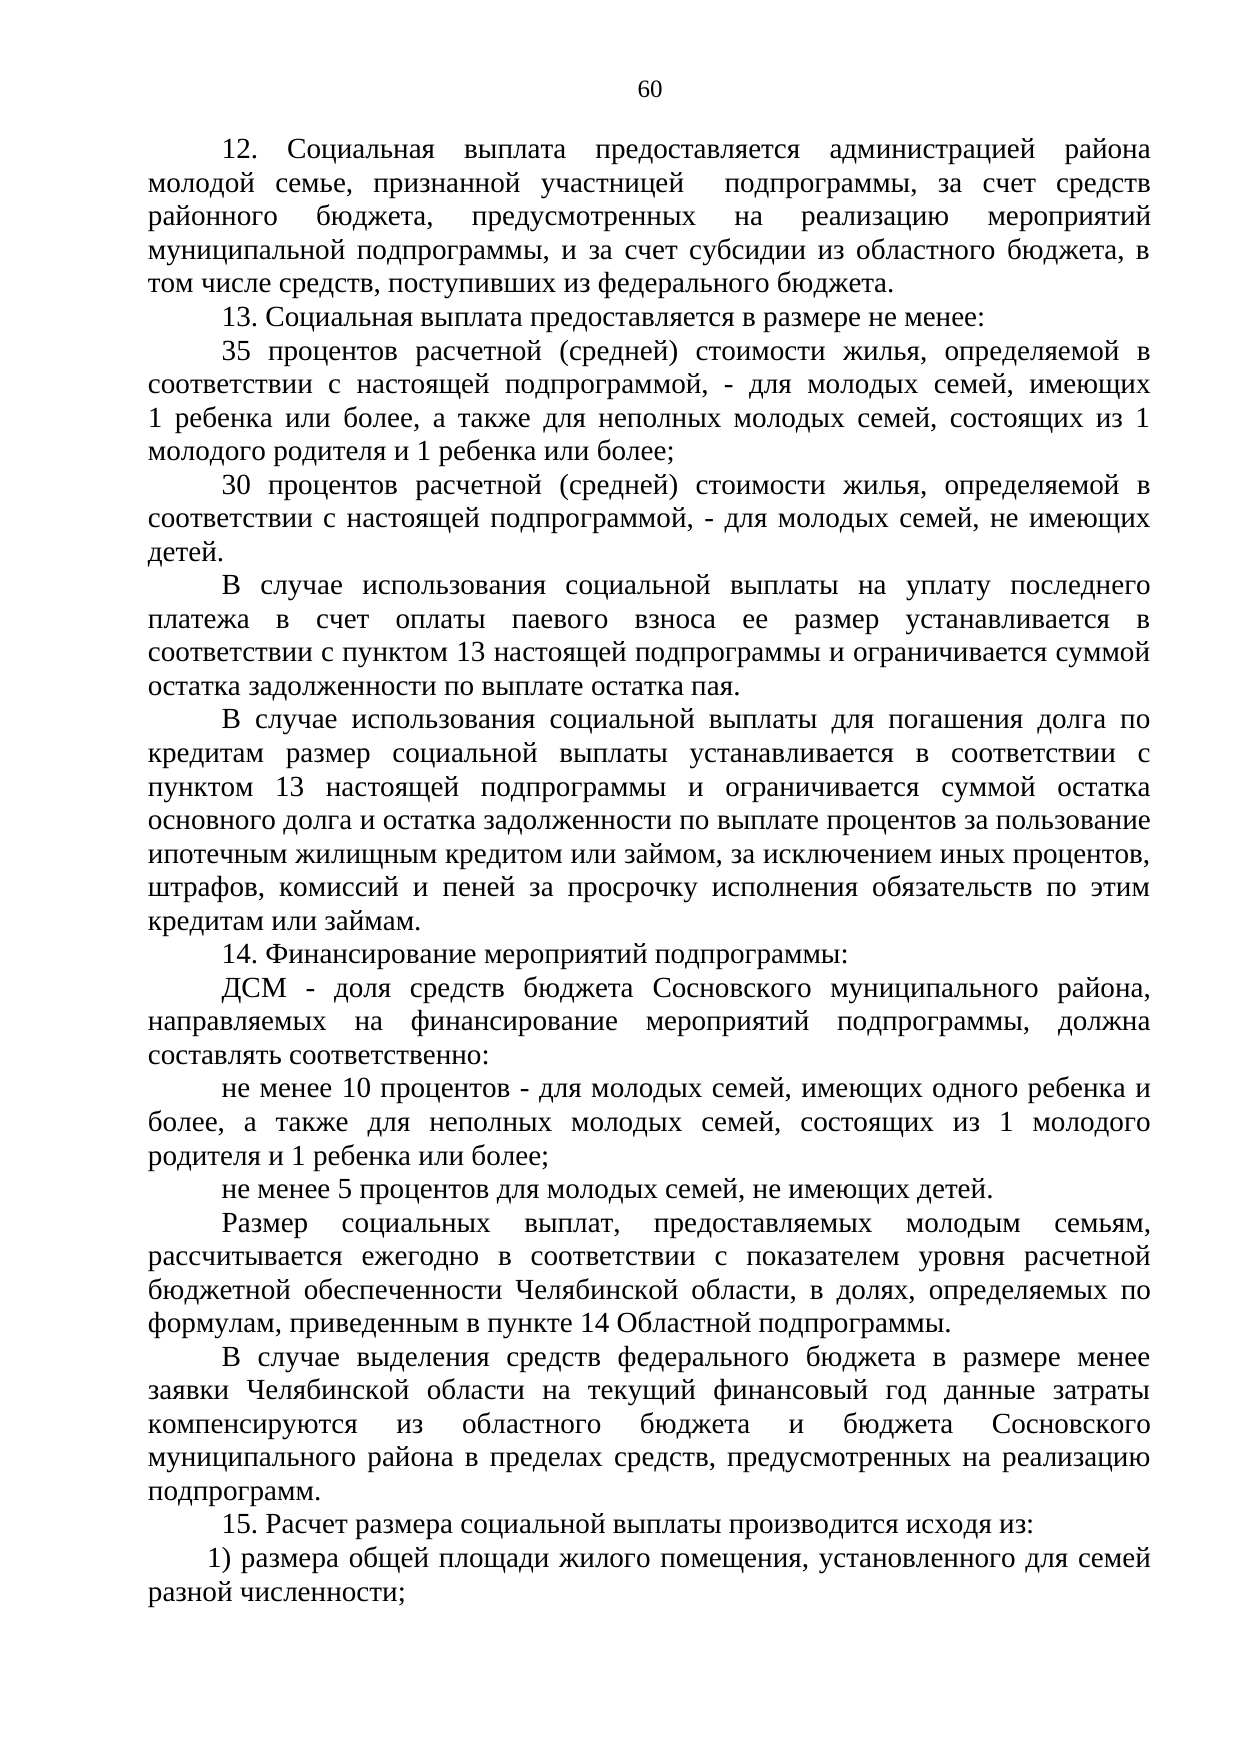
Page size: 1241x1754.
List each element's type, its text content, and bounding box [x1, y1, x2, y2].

text 13. Социальная выплата предоставляется в размере не менее: [148, 299, 1152, 333]
text 1) размера общей площади жилого помещения, установленного для семей разной численности; [148, 1540, 1152, 1607]
text ДСМ - доля средств бюджета Сосновского муниципального района, направляемых на финансирование мероприятий подпрограммы, должна составлять соответственно: [148, 970, 1152, 1071]
text В случае выделения средств федерального бюджета в размере менее заявки Челябинской области на текущий финансовый год данные затраты компенсируются из областного бюджета и бюджета Сосновского муниципального района в пределах средств, предусмотренных на реализацию подпрограмм. [148, 1339, 1152, 1507]
text 12. Социальная выплата предоставляется администрацией района молодой семье, признанной участницей подпрограммы, за счет средств районного бюджета, предусмотренных на реализацию мероприятий муниципальной подпрограммы, и за счет субсидии из областного бюджета, в том числе средств, поступивших из федерального бюджета. [148, 131, 1152, 299]
text 15. Расчет размера социальной выплаты производится исходя из: [148, 1507, 1152, 1540]
text не менее 5 процентов для молодых семей, не имеющих детей. [148, 1171, 1152, 1205]
text Размер социальных выплат, предоставляемых молодым семьям, рассчитывается ежегодно в соответствии с показателем уровня расчетной бюджетной обеспеченности Челябинской области, в долях, определяемых по формулам, приведенным в пункте 14 Областной подпрограммы. [148, 1205, 1152, 1339]
text В случае использования социальной выплаты для погашения долга по кредитам размер социальной выплаты устанавливается в соответствии с пунктом 13 настоящей подпрограммы и ограничивается суммой остатка основного долга и остатка задолженности по выплате процентов за пользование ипотечным жилищным кредитом или займом, за исключением иных процентов, штрафов, комиссий и пеней за просрочку исполнения обязательств по этим кредитам или займам. [148, 702, 1152, 936]
text 30 процентов расчетной (средней) стоимости жилья, определяемой в соответствии с настоящей подпрограммой, - для молодых семей, не имеющих детей. [148, 467, 1152, 567]
text В случае использования социальной выплаты на уплату последнего платежа в счет оплаты паевого взноса ее размер устанавливается в соответствии с пунктом 13 настоящей подпрограммы и ограничивается суммой остатка задолженности по выплате остатка пая. [148, 567, 1152, 702]
text 35 процентов расчетной (средней) стоимости жилья, определяемой в соответствии с настоящей подпрограммой, - для молодых семей, имеющих 1 ребенка или более, а также для неполных молодых семей, состоящих из 1 молодого родителя и 1 ребенка или более; [148, 333, 1152, 467]
text не менее 10 процентов - для молодых семей, имеющих одного ребенка и более, а также для неполных молодых семей, состоящих из 1 молодого родителя и 1 ребенка или более; [148, 1071, 1152, 1171]
text 14. Финансирование мероприятий подпрограммы: [148, 936, 1152, 970]
